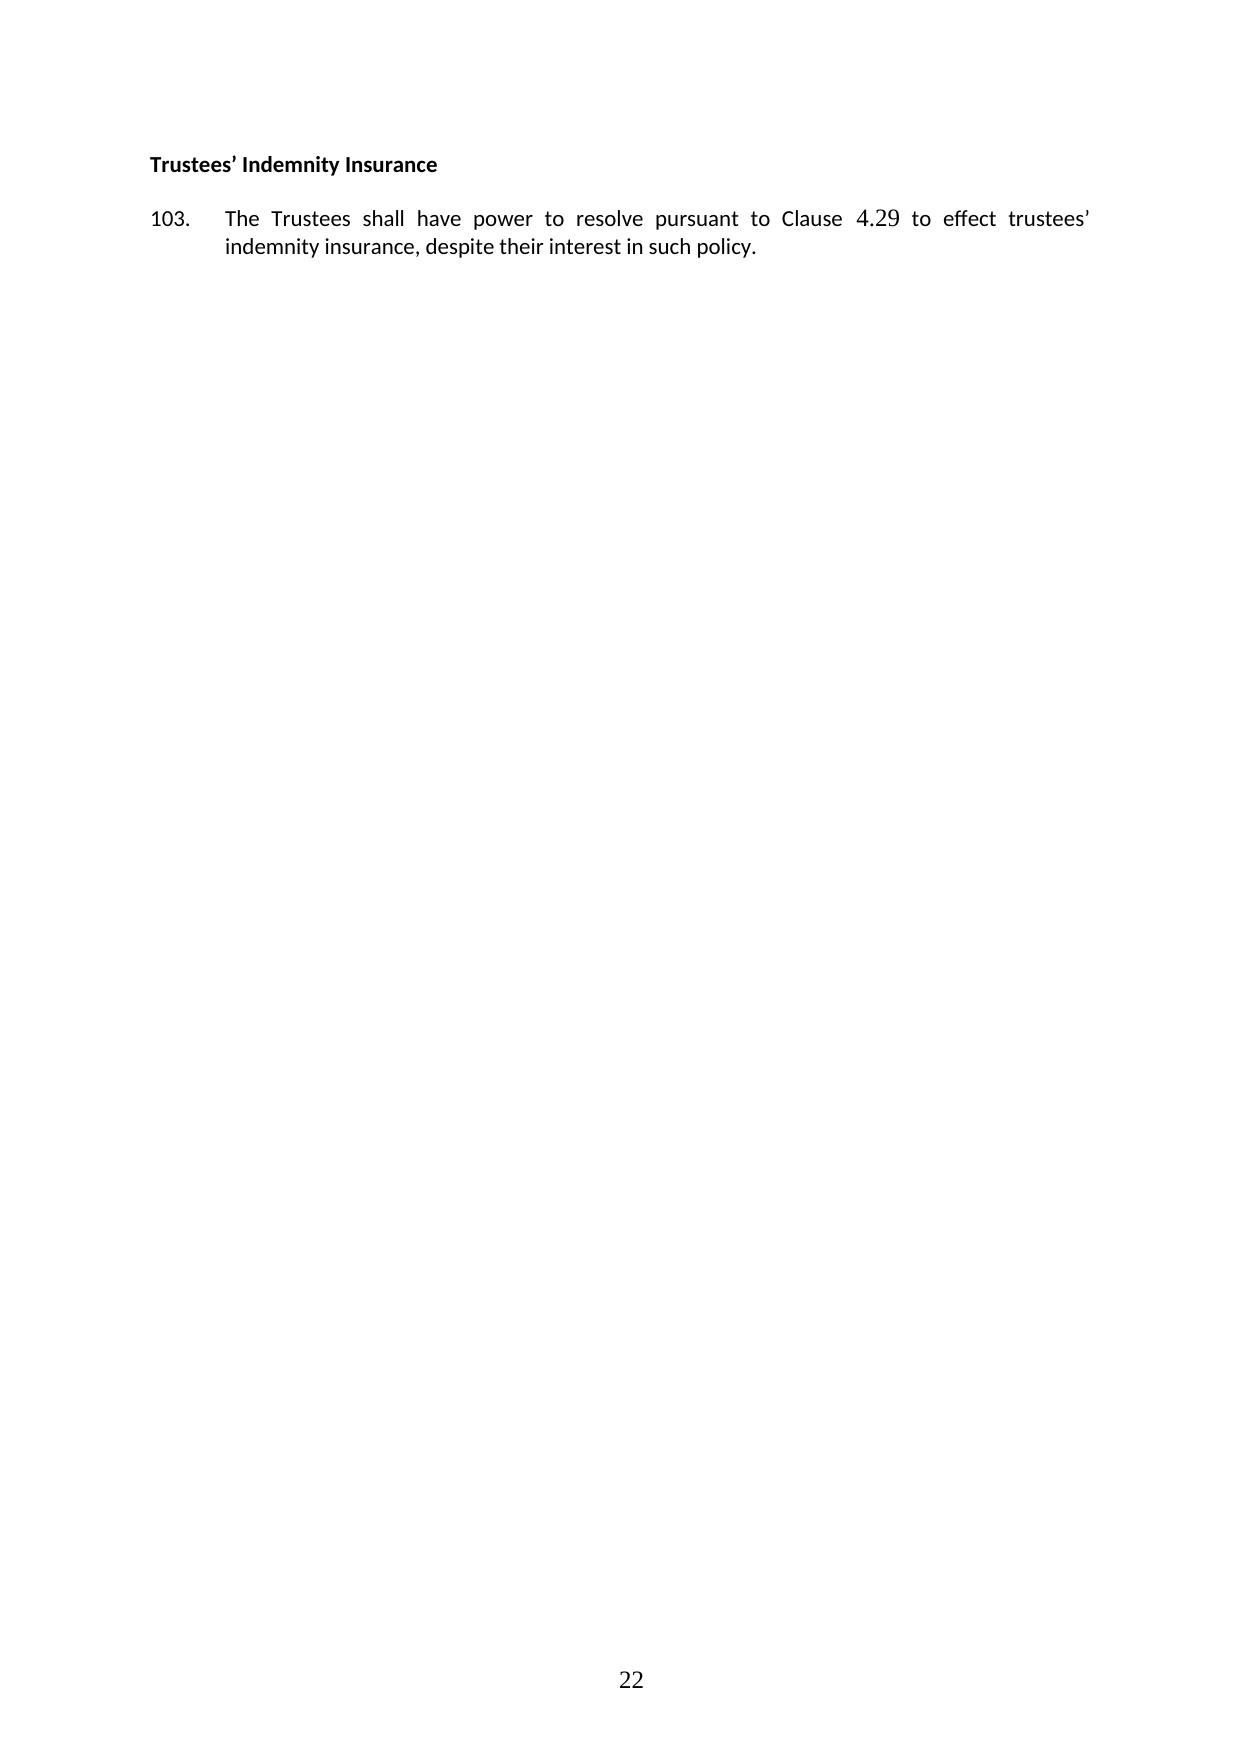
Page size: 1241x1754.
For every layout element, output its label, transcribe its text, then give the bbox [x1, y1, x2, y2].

list Trustees’ Indemnity Insurance [150, 150, 1090, 178]
text The Trustees shall have power to resolve pursuant to Clause 4.29 to effect trustees’ indemnity insurance, despite their interest in such policy. [150, 203, 1090, 260]
